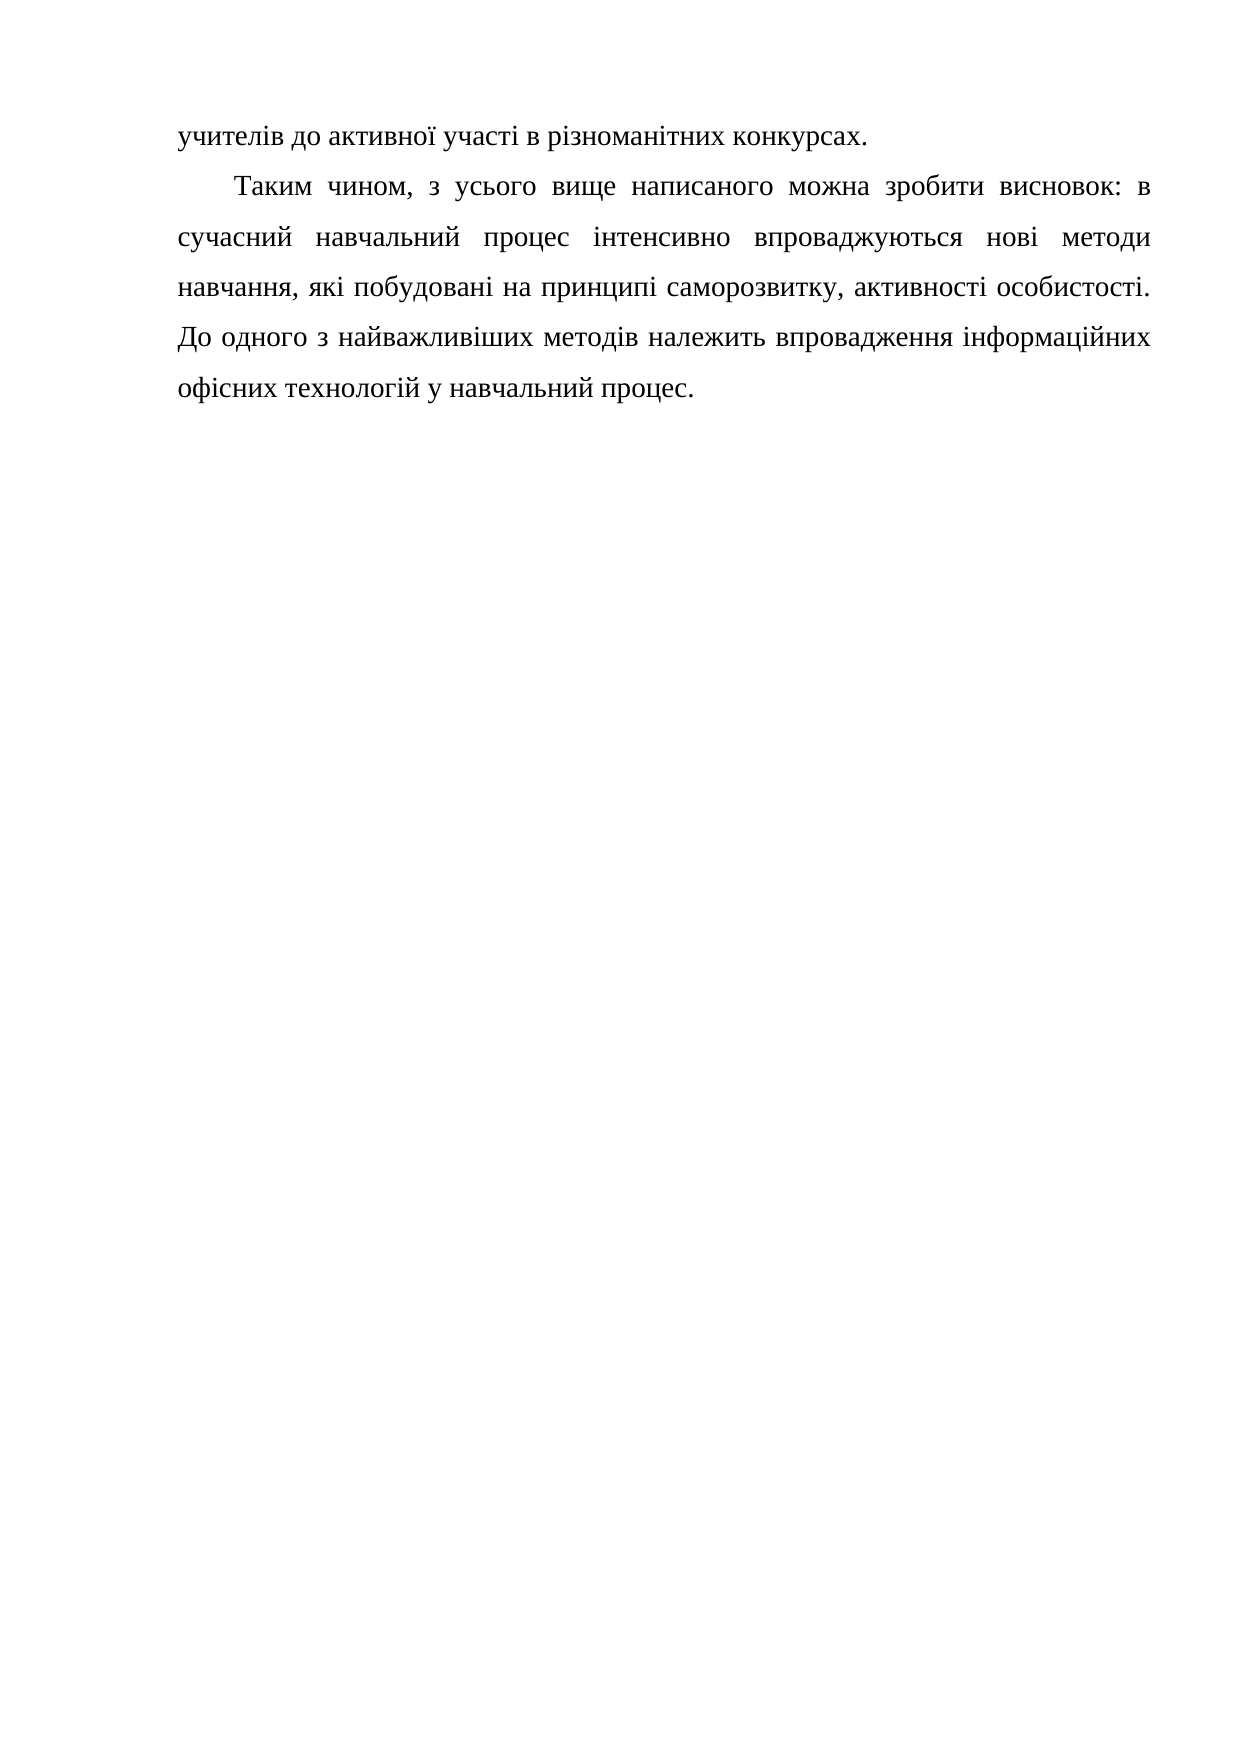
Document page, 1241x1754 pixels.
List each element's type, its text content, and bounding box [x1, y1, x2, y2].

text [177, 118, 1152, 152]
text Таким чином, з усього вище написаного можна зробити висновок: в сучасний навчальний процес інтенсивно впроваджуються нові методи навчання, які побудовані на принципі саморозвитку, активності особистості. До одного з найважливіших методів належить впровадження інформаційних офісних технологій у навчальний процес. [177, 168, 1152, 403]
